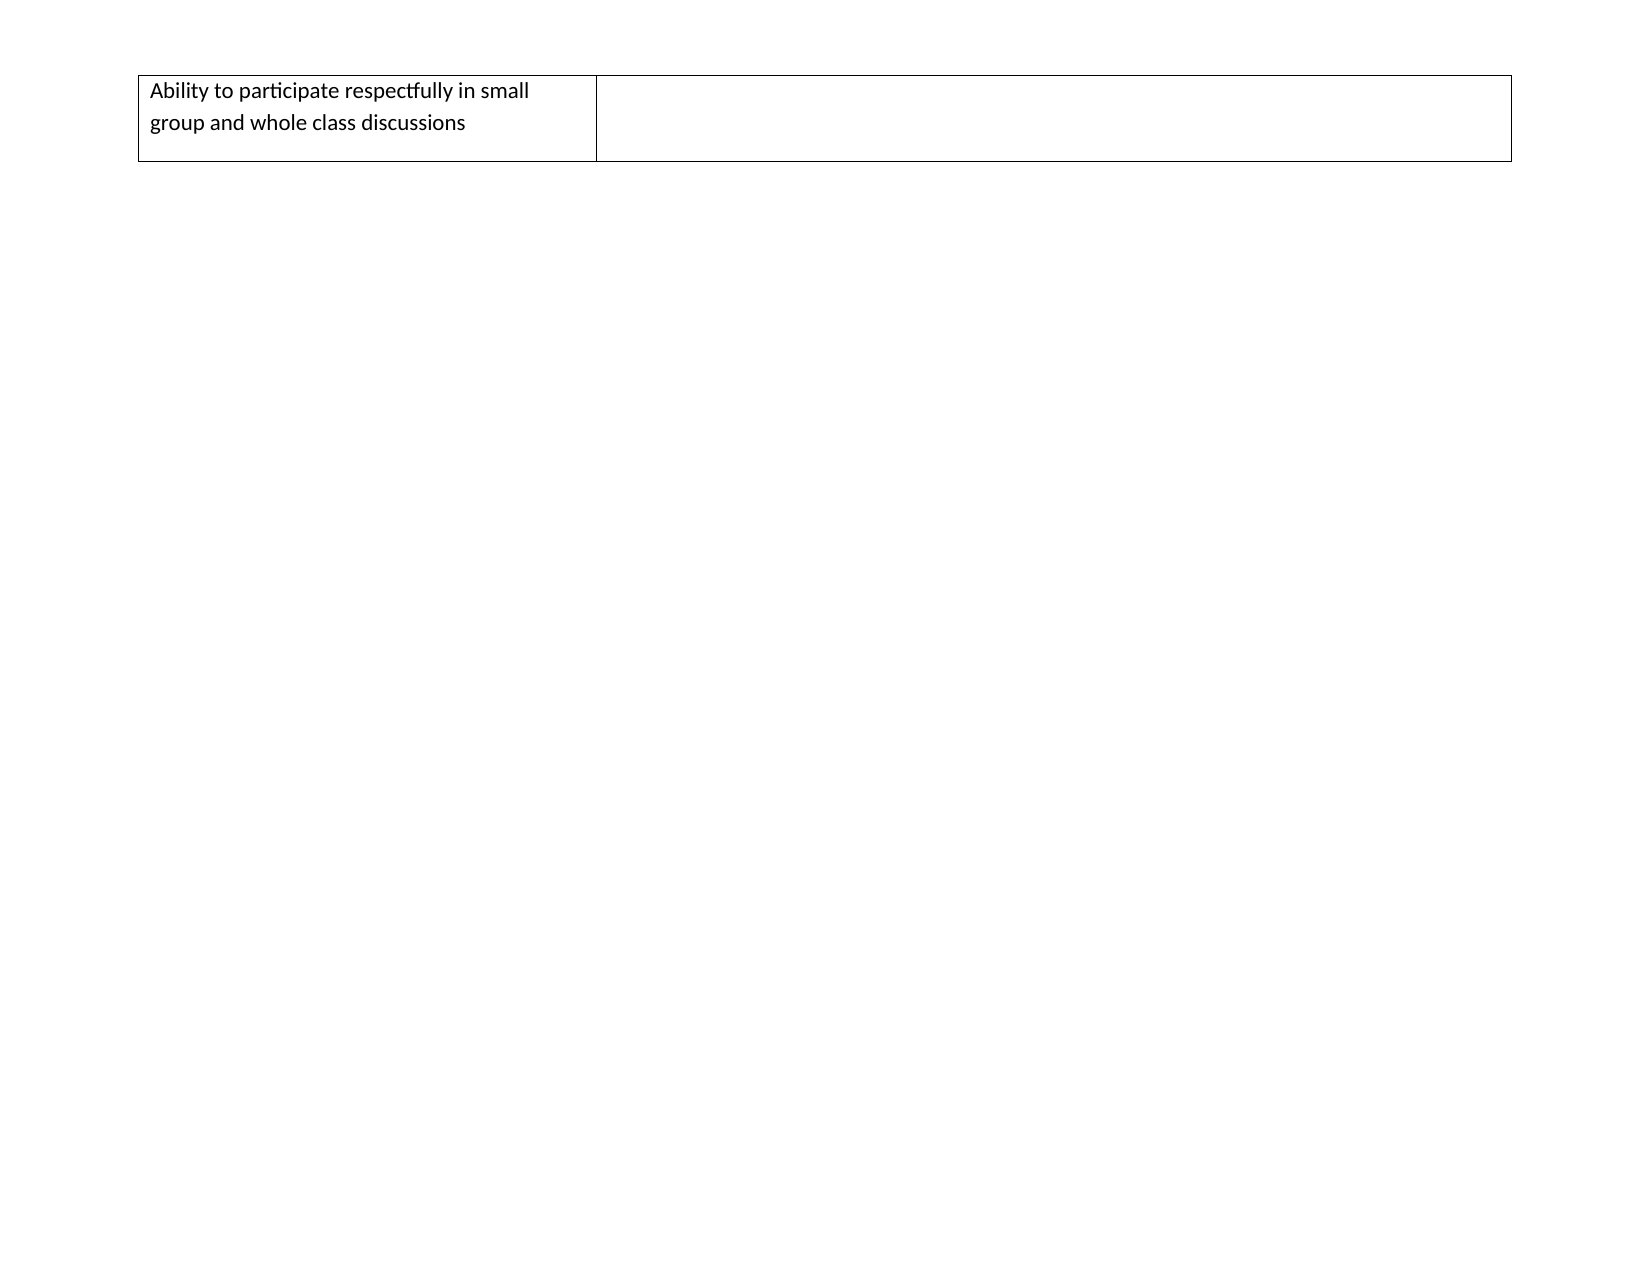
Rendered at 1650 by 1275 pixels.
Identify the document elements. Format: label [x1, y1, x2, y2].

table_cell [139, 76, 596, 161]
table_cell [597, 76, 1511, 161]
